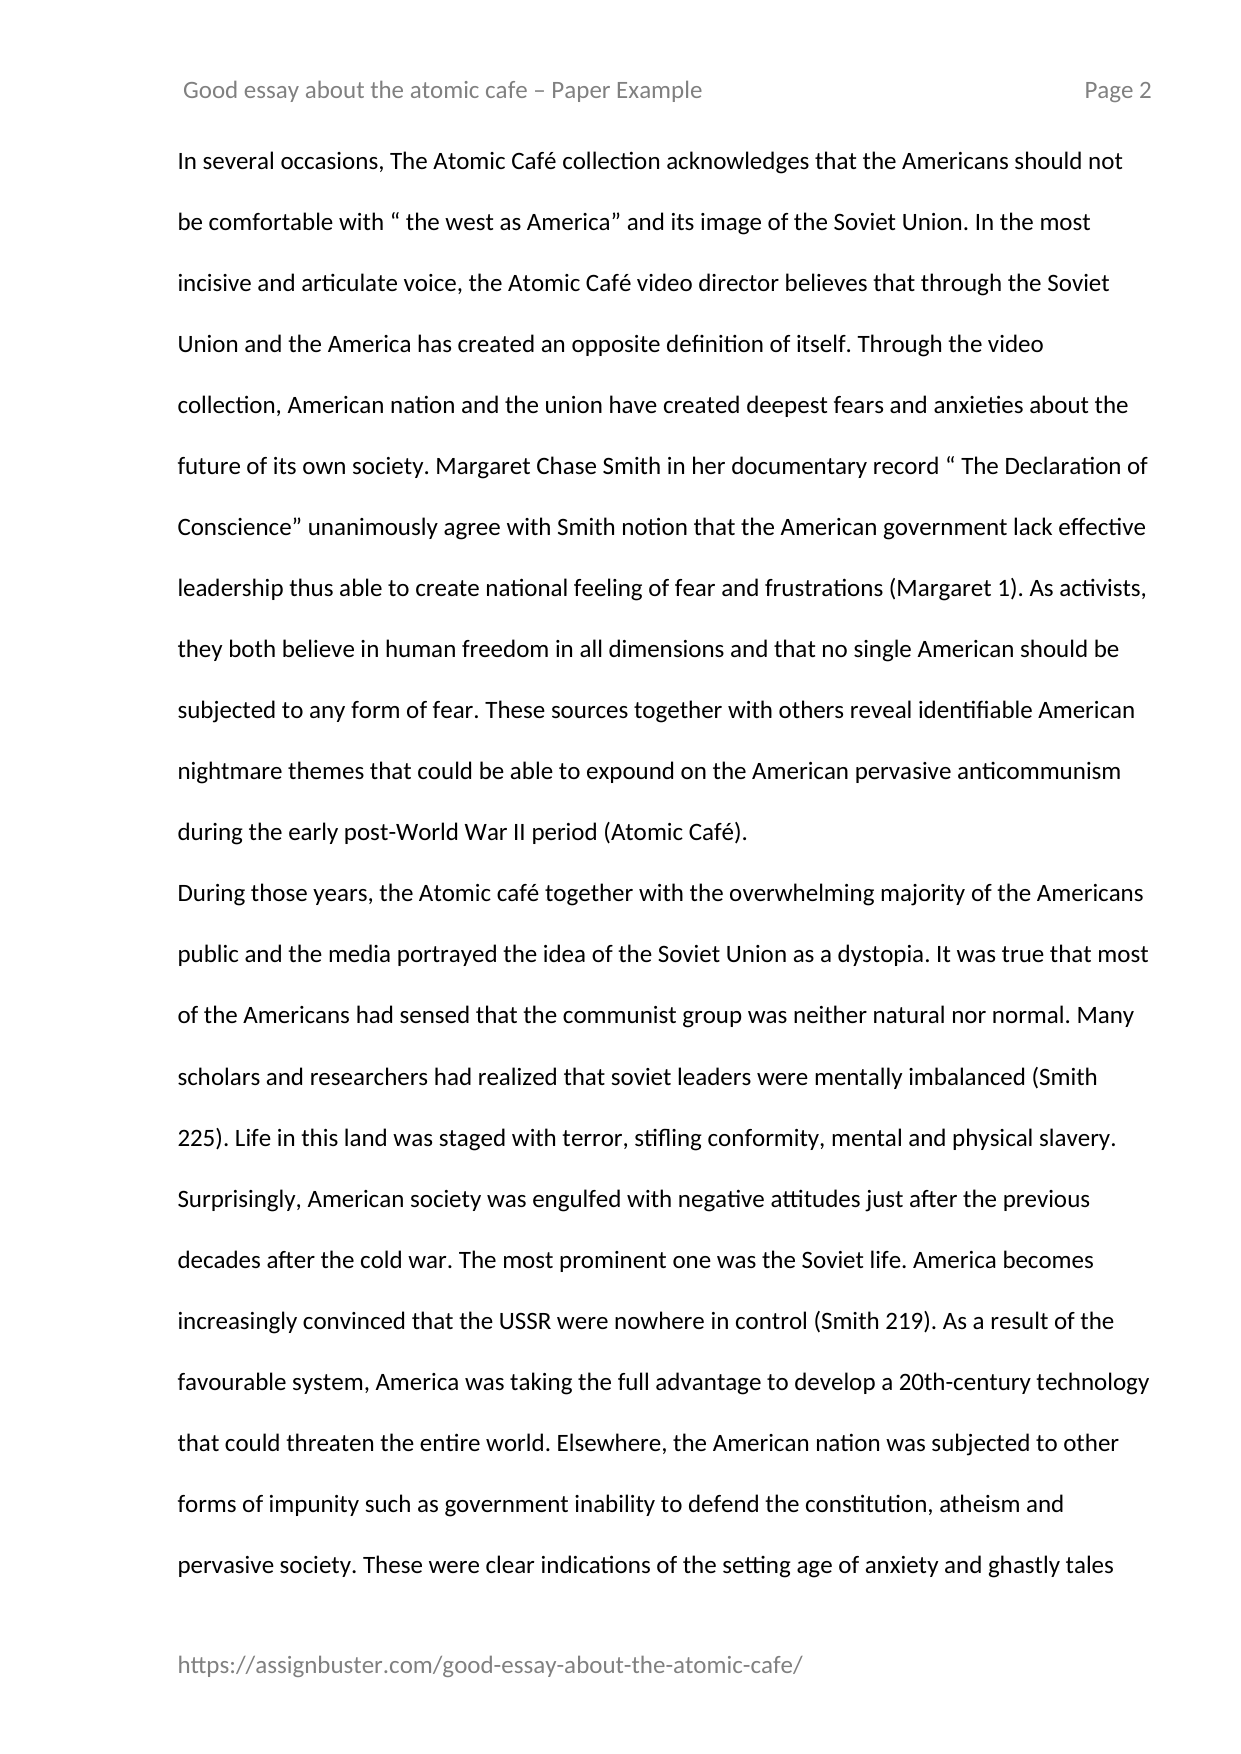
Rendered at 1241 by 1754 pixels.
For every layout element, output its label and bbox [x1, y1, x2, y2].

text [177, 145, 1152, 1579]
